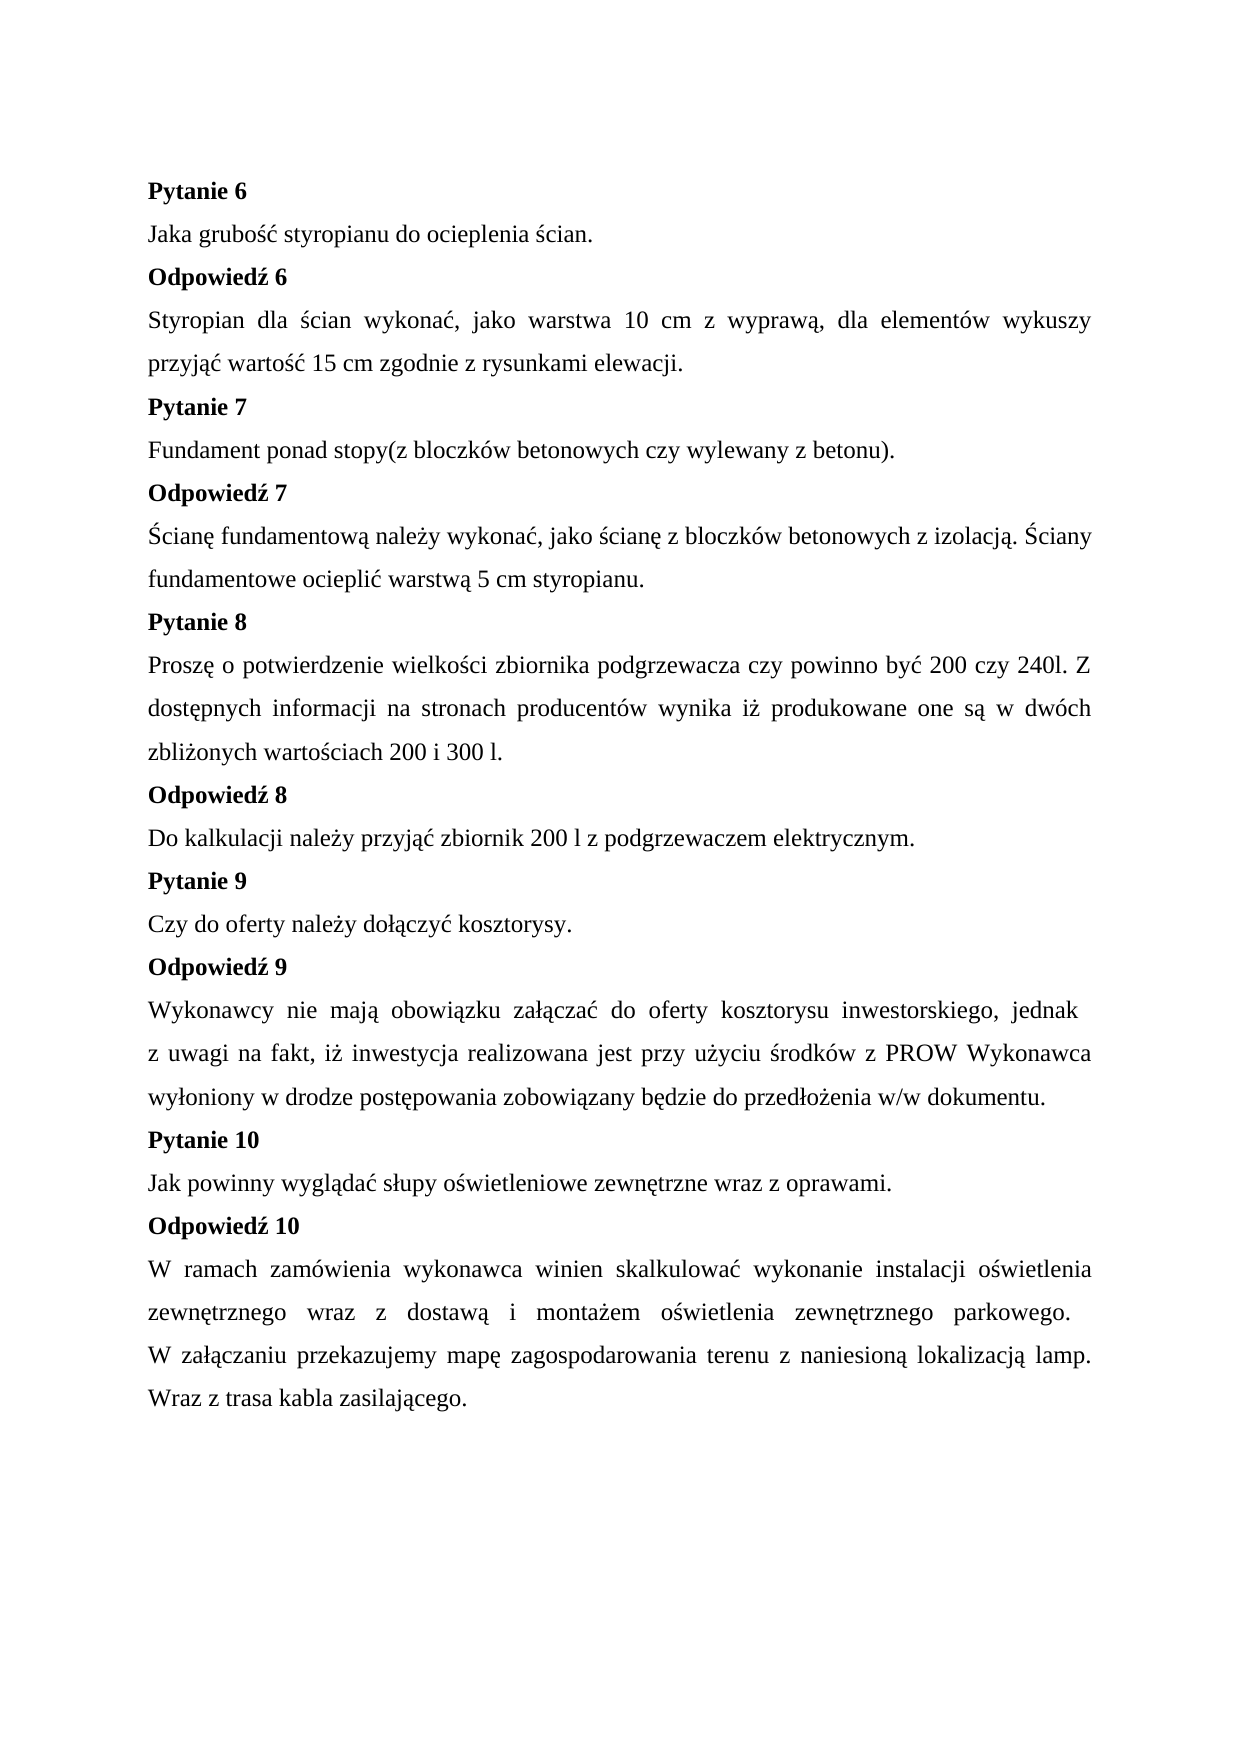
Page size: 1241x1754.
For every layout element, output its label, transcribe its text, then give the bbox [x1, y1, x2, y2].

text Jak powinny wyglądać słupy oświetleniowe zewnętrzne wraz z oprawami. [148, 1168, 1092, 1197]
text Proszę o potwierdzenie wielkości zbiornika podgrzewacza czy powinno być 200 czy 240l. Z dostępnych informacji na stronach producentów wynika iż produkowane one są w dwóch zbliżonych wartościach 200 i 300 l. [148, 650, 1092, 765]
text Styropian dla ścian wykonać, jako warstwa 10 cm z wyprawą, dla elementów wykuszy przyjąć wartość 15 cm zgodnie z rysunkami elewacji. [148, 305, 1092, 377]
text Odpowiedź 6 [148, 262, 1092, 291]
text Pytanie 10 [148, 1125, 1092, 1153]
text Czy do oferty należy dołączyć kosztorysy. [148, 909, 1092, 938]
text Pytanie 9 [148, 866, 1092, 895]
text Pytanie 8 [148, 607, 1092, 636]
text Do kalkulacji należy przyjąć zbiornik 200 l z podgrzewaczem elektrycznym. [148, 823, 1092, 852]
text Fundament ponad stopy(z bloczków betonowych czy wylewany z betonu). [148, 435, 1092, 463]
text Wykonawcy nie mają obowiązku załączać do oferty kosztorysu inwestorskiego, jednak z uwagi na fakt, iż inwestycja realizowana jest przy użyciu środków z PROW Wykonawca wyłoniony w drodze postępowania zobowiązany będzie do przedłożenia w/w dokumentu. [148, 995, 1092, 1110]
text Odpowiedź 8 [148, 780, 1092, 808]
text Odpowiedź 10 [148, 1211, 1092, 1240]
text Odpowiedź 9 [148, 952, 1092, 981]
text Ścianę fundamentową należy wykonać, jako ścianę z bloczków betonowych z izolacją. Ściany fundamentowe ocieplić warstwą 5 cm styropianu. [148, 521, 1092, 593]
text Pytanie 6 [148, 176, 1092, 205]
text W ramach zamówienia wykonawca winien skalkulować wykonanie instalacji oświetlenia zewnętrznego wraz z dostawą i montażem oświetlenia zewnętrznego parkowego. W załączaniu przekazujemy mapę zagospodarowania terenu z naniesioną lokalizacją lamp. Wraz z trasa kabla zasilającego. [148, 1254, 1092, 1412]
text Pytanie 7 [148, 392, 1092, 420]
text Odpowiedź 7 [148, 478, 1092, 507]
text Jaka grubość styropianu do ocieplenia ścian. [148, 219, 1092, 248]
